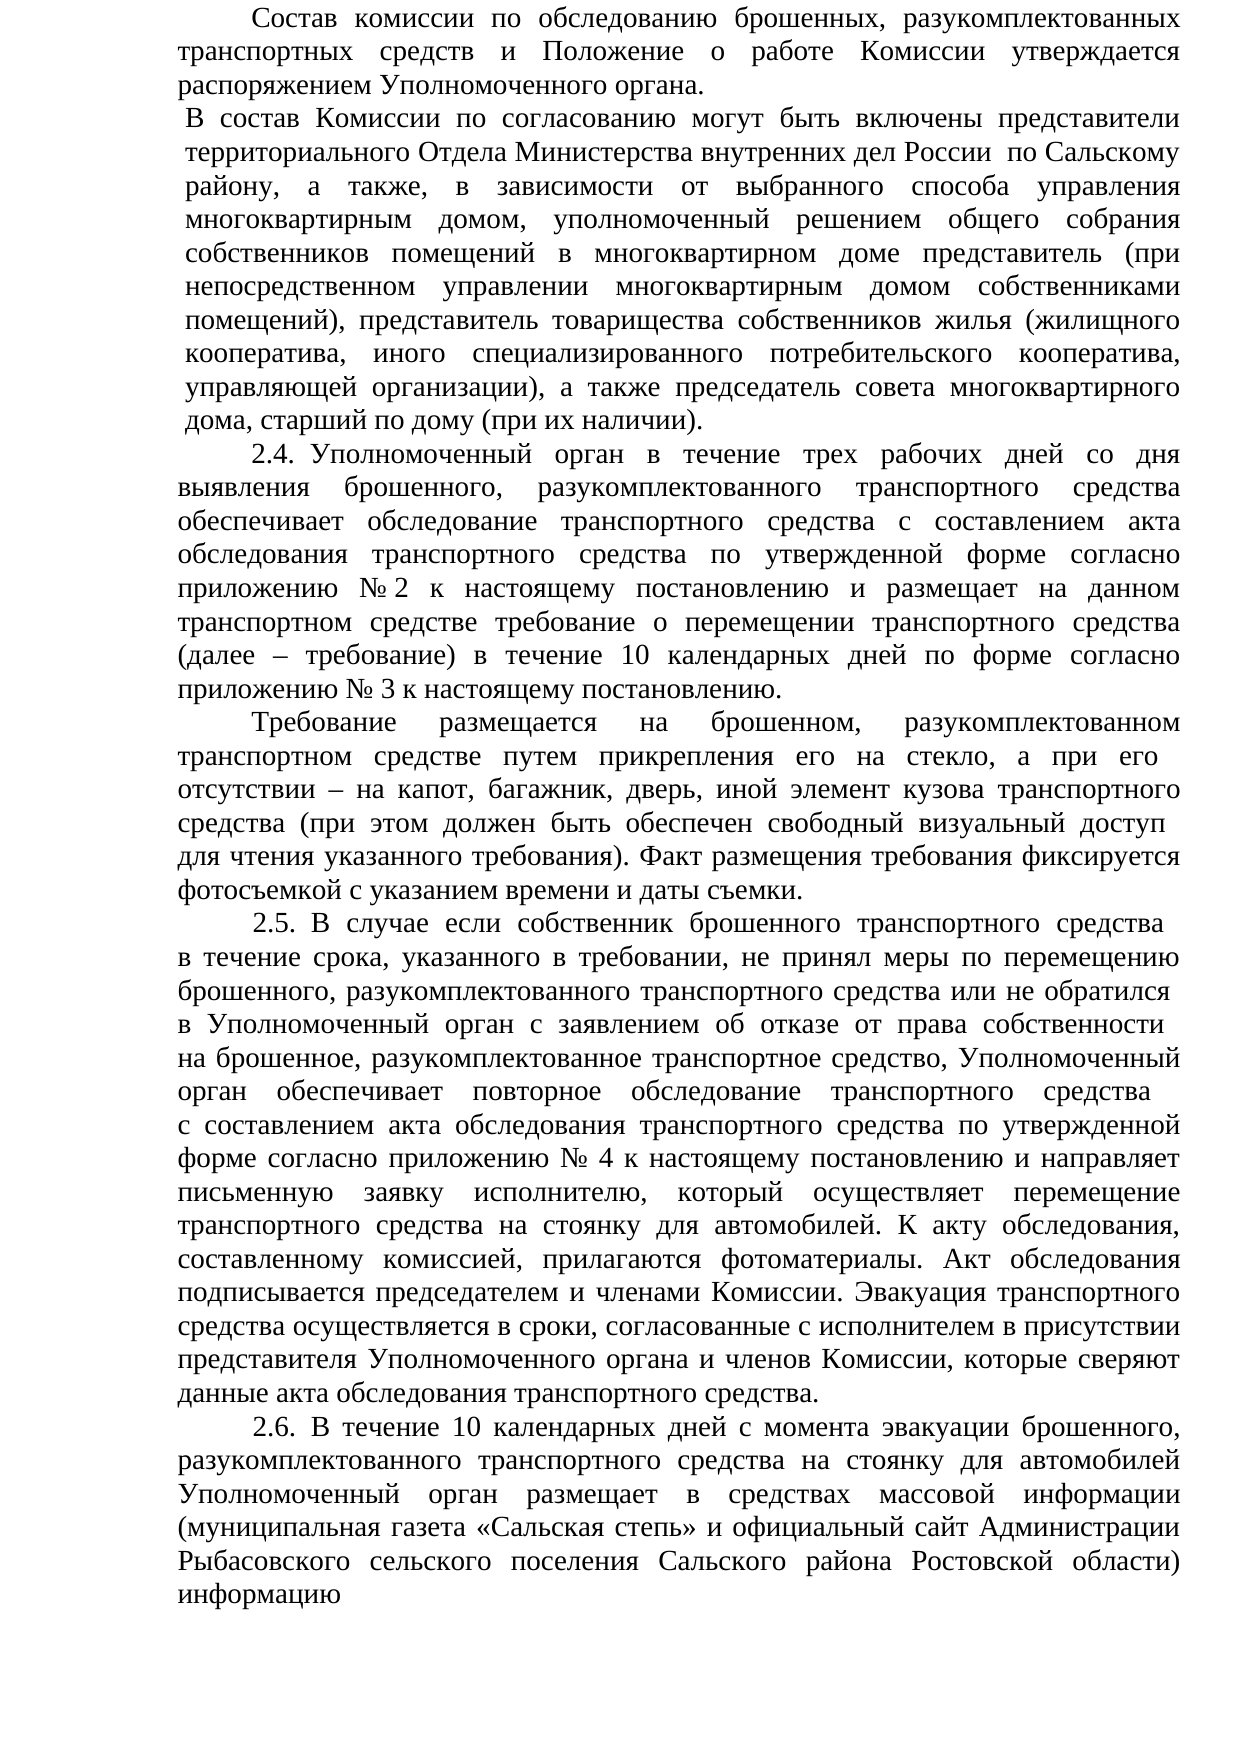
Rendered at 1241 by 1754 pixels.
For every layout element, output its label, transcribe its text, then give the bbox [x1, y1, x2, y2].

text 2.4. Уполномоченный орган в течение трех рабочих дней со дня выявления брошенного, разукомплектованного транспортного средства обеспечивает обследование транспортного средства с составлением акта обследования транспортного средства по утвержденной форме согласно приложению № 2 к настоящему постановлению и размещает на данном транспортном средстве требование о перемещении транспортного средства (далее – требование) в течение 10 календарных дней по форме согласно приложению № 3 к настоящему постановлению. [177, 436, 1181, 704]
text Состав комиссии по обследованию брошенных, разукомплектованных транспортных средств и Положение о работе Комиссии утверждается распоряжением Уполномоченного органа. [177, 0, 1181, 101]
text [177, 1409, 1181, 1610]
text 2.5. В случае если собственник брошенного транспортного средства в течение срока, указанного в требовании, не принял меры по перемещению брошенного, разукомплектованного транспортного средства или не обратился в Уполномоченный орган с заявлением об отказе от права собственности на брошенное, разукомплектованное транспортное средство, Уполномоченный орган обеспечивает повторное обследование транспортного средства с составлением акта обследования транспортного средства по утвержденной форме согласно приложению № 4 к настоящему постановлению и направляет письменную заявку исполнителю, который осуществляет перемещение транспортного средства на стоянку для автомобилей. К акту обследования, составленному комиссией, прилагаются фотоматериалы. Акт обследования подписывается председателем и членами Комиссии. Эвакуация транспортного средства осуществляется в сроки, согласованные с исполнителем в присутствии представителя Уполномоченного органа и членов Комиссии, которые сверяют данные акта обследования транспортного средства. [177, 906, 1181, 1409]
text В состав Комиссии по согласованию могут быть включены представители территориального Отдела Министерства внутренних дел России по Сальскому району, а также, в зависимости от выбранного способа управления многоквартирным домом, уполномоченный решением общего собрания собственников помещений в многоквартирном доме представитель (при непосредственном управлении многоквартирным домом собственниками помещений), представитель товарищества собственников жилья (жилищного кооператива, иного специализированного потребительского кооператива, управляющей организации), а также председатель совета многоквартирного дома, старший по дому (при их наличии). [185, 101, 1181, 436]
text Требование размещается на брошенном, разукомплектованном транспортном средстве путем прикрепления его на стекло, а при его отсутствии – на капот, багажник, дверь, иной элемент кузова транспортного средства (при этом должен быть обеспечен свободный визуальный доступ для чтения указанного требования). Факт размещения требования фиксируется фотосъемкой с указанием времени и даты съемки. [177, 704, 1181, 906]
